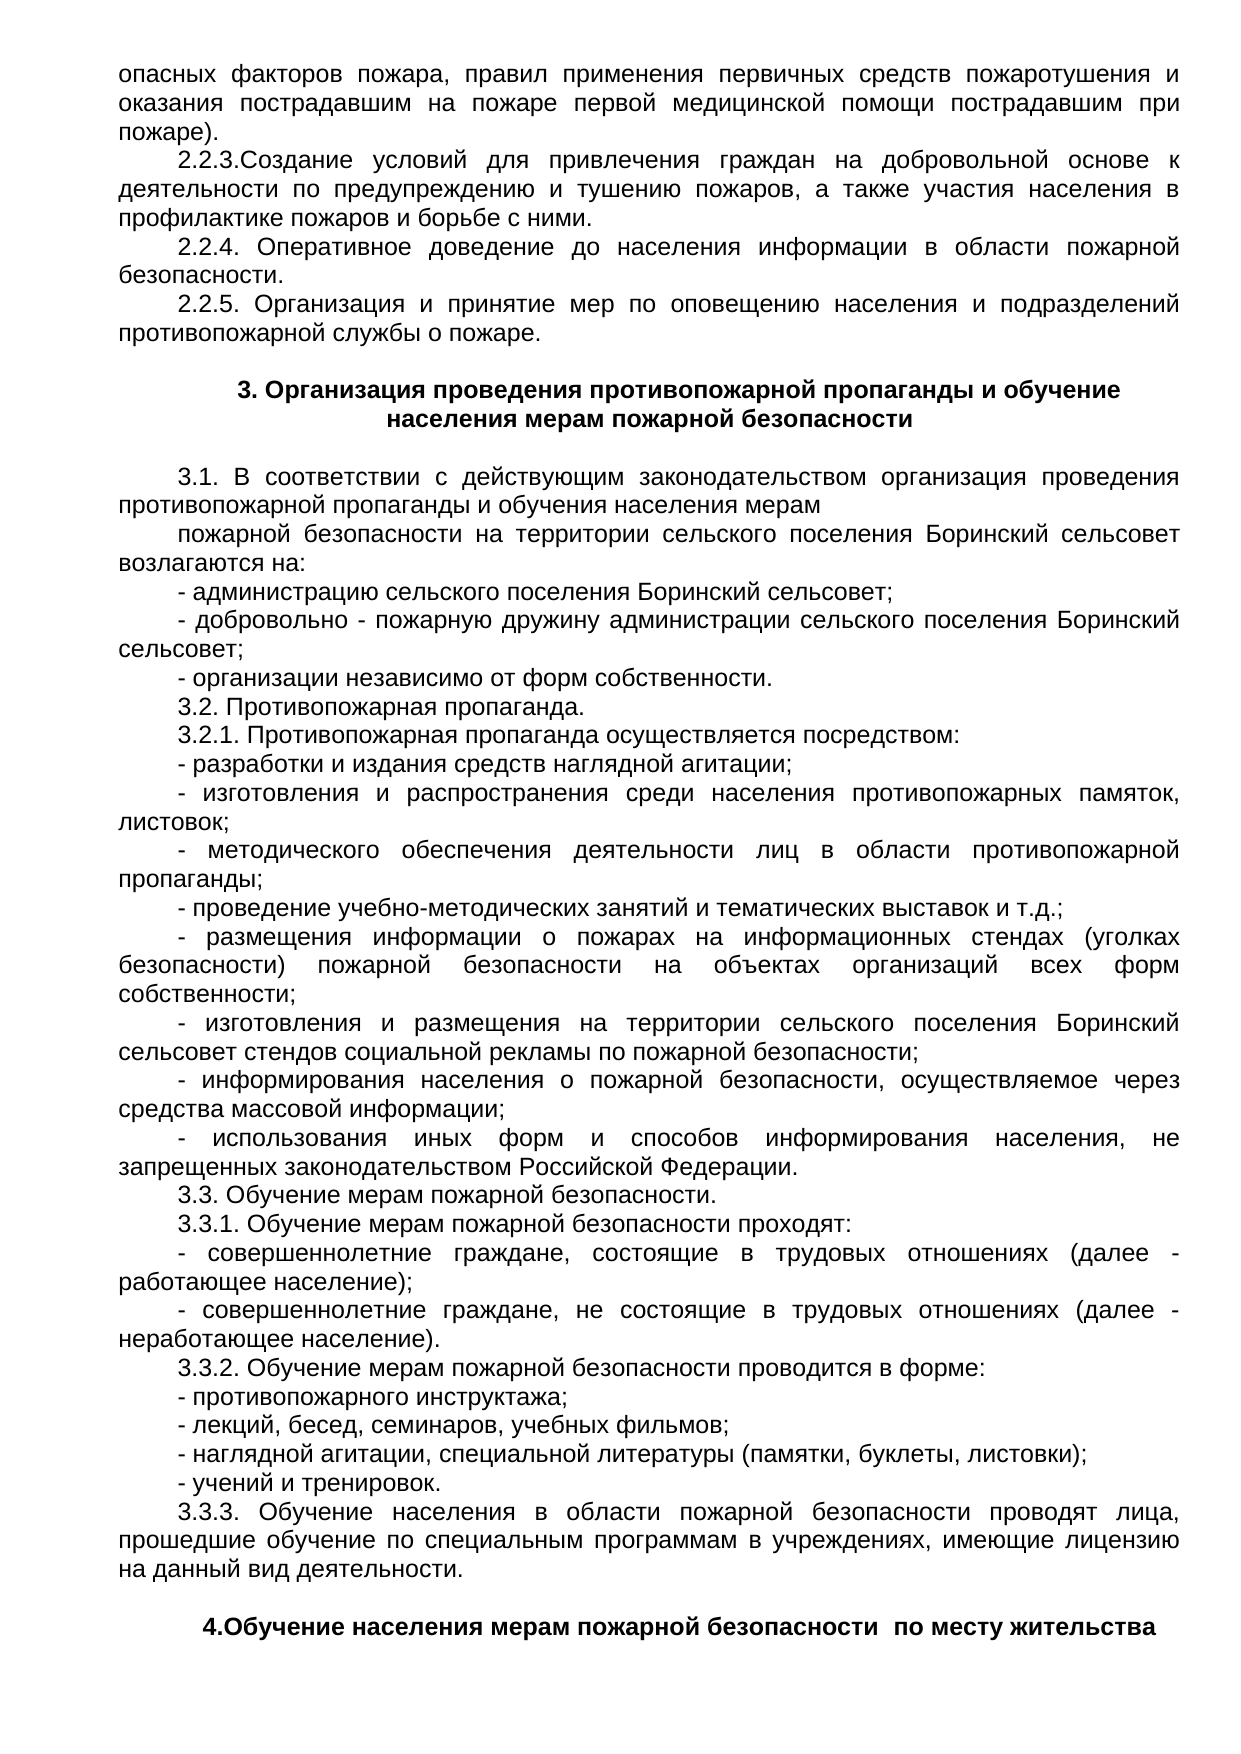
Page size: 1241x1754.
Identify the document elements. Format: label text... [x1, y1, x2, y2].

text 3. Организация проведения противопожарной пропаганды и обучение населения мерам пожарной безопасности [118, 375, 1181, 433]
text 3.1. В соответствии с действующим законодательством организация проведения противопожарной пропаганды и обучения населения мерам [118, 462, 1181, 519]
text - размещения информации о пожарах на информационных стендах (уголках безопасности) пожарной безопасности на объектах организаций всех форм собственности; [118, 922, 1181, 1008]
text - использования иных форм и способов информирования населения, не запрещенных законодательством Российской Федерации. [118, 1123, 1181, 1180]
text - лекций, бесед, семинаров, учебных фильмов; [118, 1410, 1181, 1439]
text - добровольно - пожарную дружину администрации сельского поселения Боринский сельсовет; [118, 605, 1181, 663]
text 3.3. Обучение мерам пожарной безопасности. [118, 1180, 1181, 1209]
text - совершеннолетние граждане, состоящие в трудовых отношениях (далее - работающее население); [118, 1238, 1181, 1295]
text - информирования населения о пожарной безопасности, осуществляемое через средства массовой информации; [118, 1065, 1181, 1123]
text 3.3.3. Обучение населения в области пожарной безопасности проводят лица, прошедшие обучение по специальным программам в учреждениях, имеющие лицензию на данный вид деятельности. [118, 1497, 1181, 1583]
text 3.2. Противопожарная пропаганда. [118, 692, 1181, 720]
text 2.2.4. Оперативное доведение до населения информации в области пожарной безопасности. [118, 232, 1181, 289]
text - администрацию сельского поселения Боринский сельсовет; [118, 577, 1181, 605]
text - методического обеспечения деятельности лиц в области противопожарной пропаганды; [118, 835, 1181, 893]
text 4.Обучение населения мерам пожарной безопасности по месту жительства [118, 1612, 1181, 1640]
text - наглядной агитации, специальной литературы (памятки, буклеты, листовки); [118, 1439, 1181, 1468]
text 2.2.5. Организация и принятие мер по оповещению населения и подразделений противопожарной службы о пожаре. [118, 289, 1181, 347]
text пожарной безопасности на территории сельского поселения Боринский сельсовет возлагаются на: [118, 519, 1181, 577]
text 3.2.1. Противопожарная пропаганда осуществляется посредством: [118, 720, 1181, 749]
text - изготовления и размещения на территории сельского поселения Боринский сельсовет стендов социальной рекламы по пожарной безопасности; [118, 1008, 1181, 1065]
text - организации независимо от форм собственности. [118, 663, 1181, 692]
text - противопожарного инструктажа; [118, 1382, 1181, 1410]
text - учений и тренировок. [118, 1468, 1181, 1497]
text - изготовления и распространения среди населения противопожарных памяток, листовок; [118, 778, 1181, 835]
text 3.3.2. Обучение мерам пожарной безопасности проводится в форме: [118, 1353, 1181, 1382]
text - разработки и издания средств наглядной агитации; [118, 749, 1181, 778]
text - совершеннолетние граждане, не состоящие в трудовых отношениях (далее - неработающее население). [118, 1295, 1181, 1353]
text - проведение учебно-методических занятий и тематических выставок и т.д.; [118, 893, 1181, 922]
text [118, 59, 1181, 145]
text 3.3.1. Обучение мерам пожарной безопасности проходят: [118, 1209, 1181, 1238]
text 2.2.3.Создание условий для привлечения граждан на добровольной основе к деятельности по предупреждению и тушению пожаров, а также участия населения в профилактике пожаров и борьбе с ними. [118, 145, 1181, 232]
